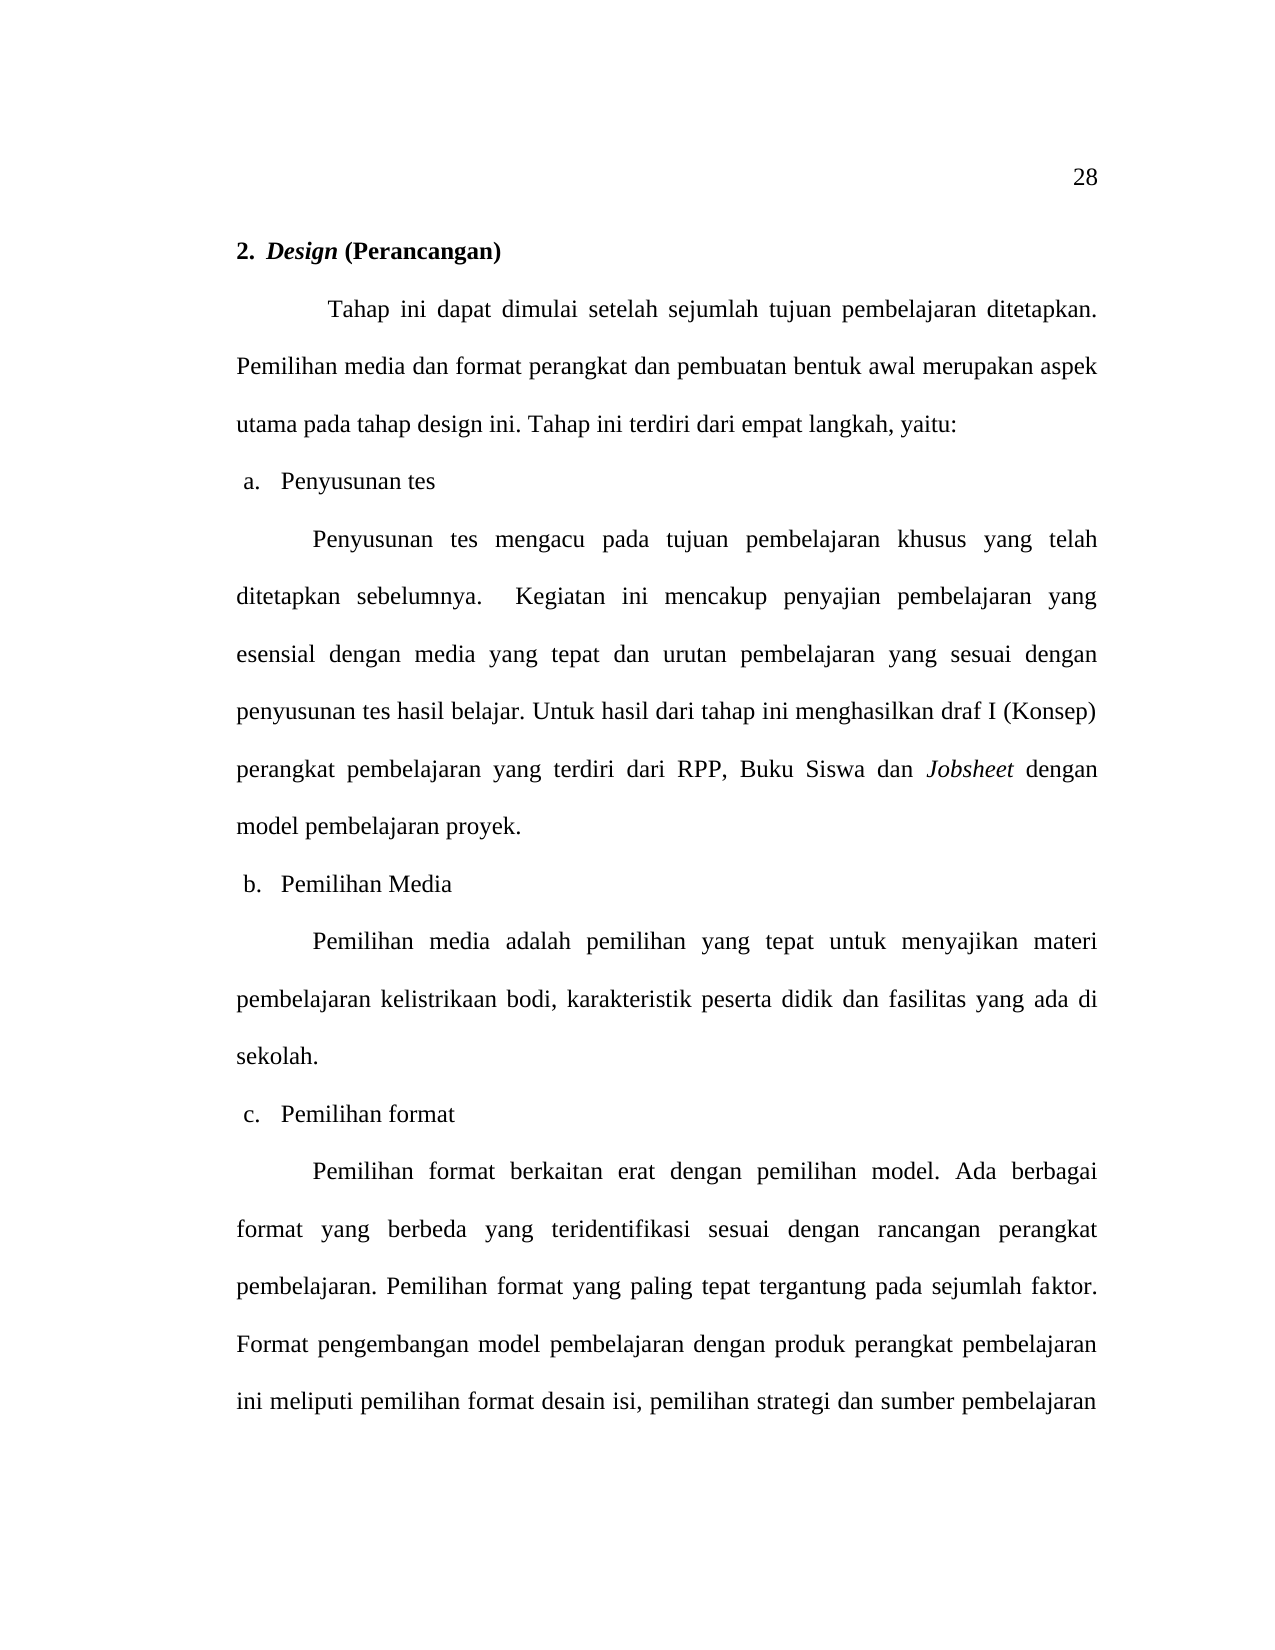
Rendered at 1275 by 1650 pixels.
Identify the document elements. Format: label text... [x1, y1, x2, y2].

list Pemilihan Media [243, 869, 1098, 897]
list Pemilihan format [243, 1099, 1098, 1127]
list Design (Perancangan) [236, 236, 1098, 265]
text Tahap ini dapat dimulai setelah sejumlah tujuan pembelajaran ditetapkan. Pemilihan media dan format perangkat dan pembuatan bentuk awal merupakan aspek utama pada tahap design ini. Tahap ini terdiri dari empat langkah, yaitu: [236, 294, 1098, 437]
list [236, 1156, 1098, 1415]
text Penyusunan tes mengacu pada tujuan pembelajaran khusus yang telah ditetapkan sebelumnya. Kegiatan ini mencakup penyajian pembelajaran yang esensial dengan media yang tepat dan urutan pembelajaran yang sesuai dengan penyusunan tes hasil belajar. Untuk hasil dari tahap ini menghasilkan draf I (Konsep) perangkat pembelajaran yang terdiri dari RPP, Buku Siswa dan Jobsheet dengan model pembelajaran proyek. [236, 524, 1098, 840]
list Penyusunan tes [243, 466, 1098, 495]
list Pemilihan media adalah pemilihan yang tepat untuk menyajikan materi pembelajaran kelistrikaan bodi, karakteristik peserta didik dan fasilitas yang ada di sekolah. [236, 926, 1098, 1070]
